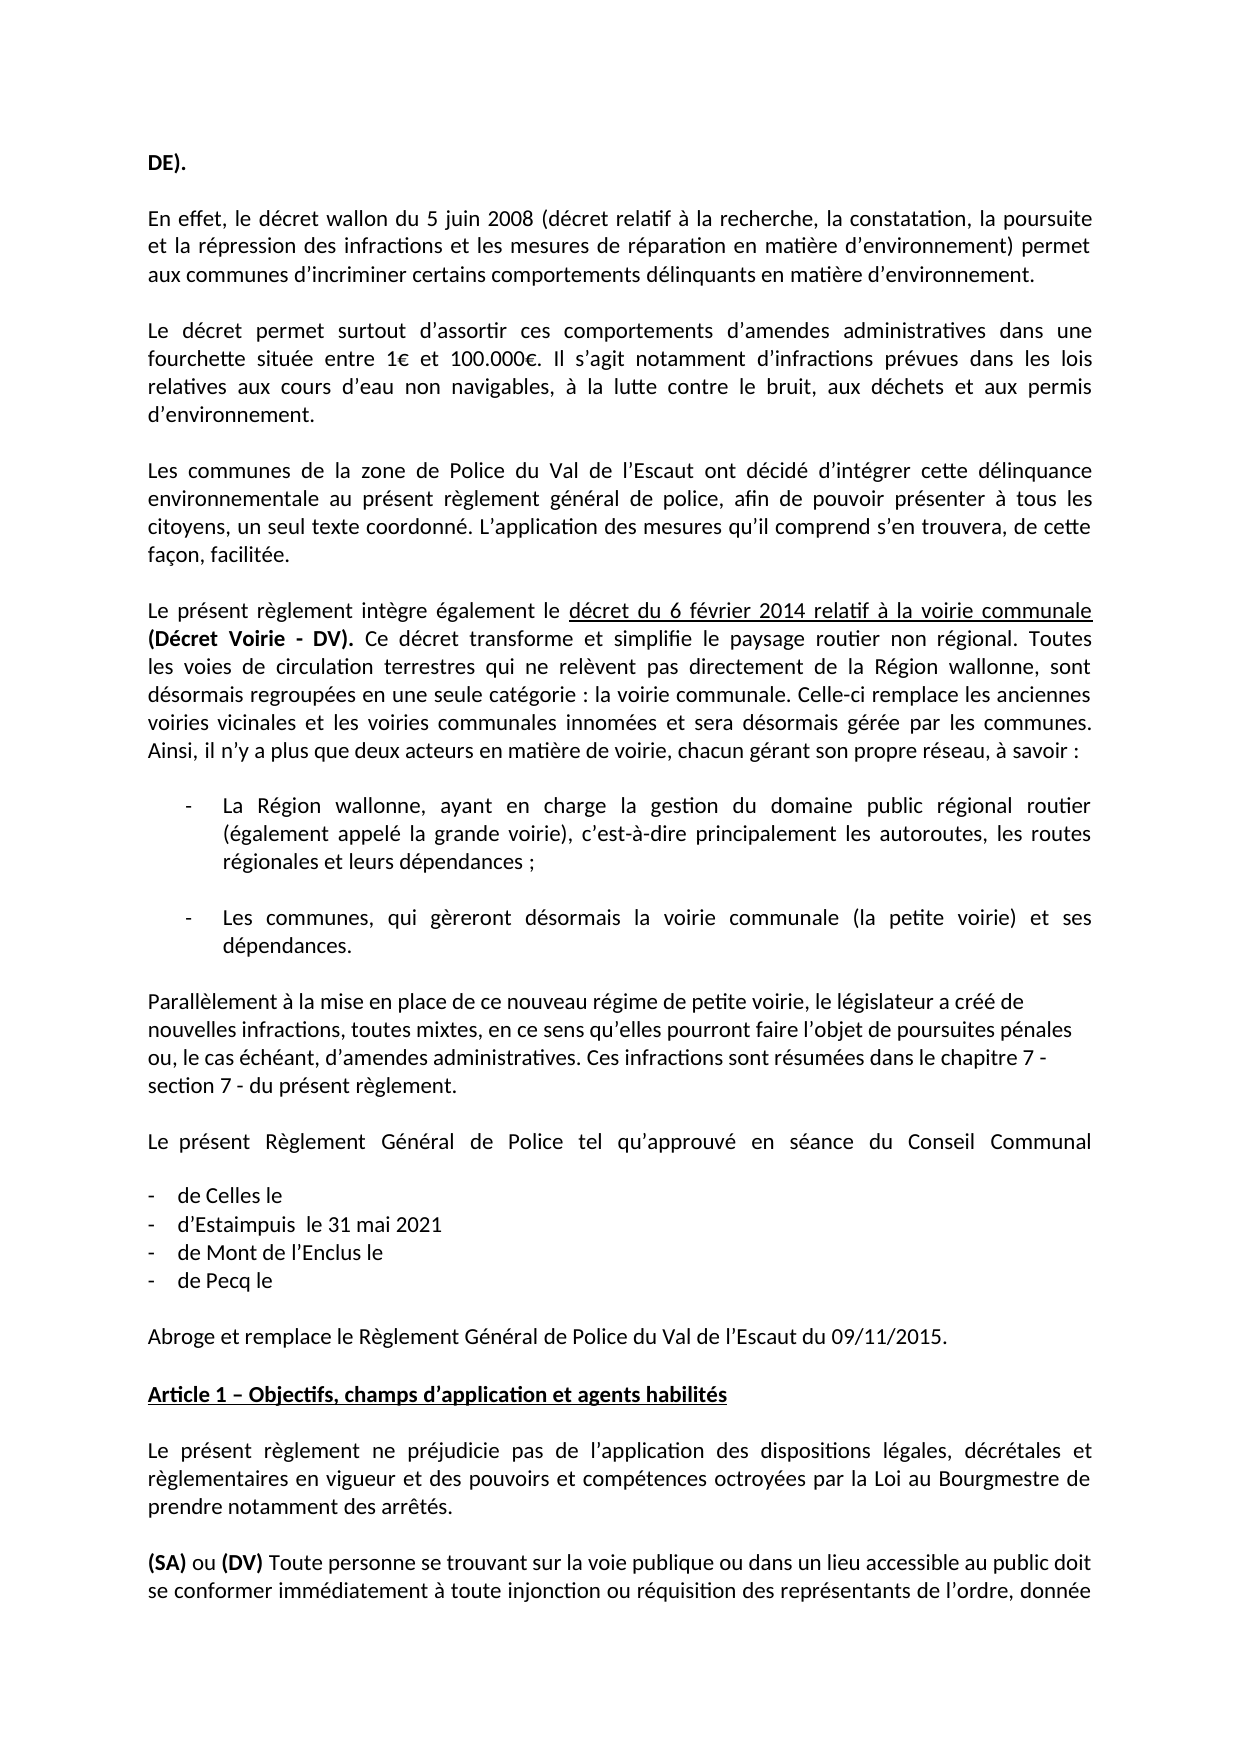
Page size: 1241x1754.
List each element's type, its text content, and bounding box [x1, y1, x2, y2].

list de Pecq le [148, 1266, 1093, 1294]
text Le présent Règlement Général de Police tel qu’approuvé en séance du Conseil Communal [148, 1127, 1093, 1155]
list Les communes, qui gèreront désormais la voirie communale (la petite voirie) et ses dépendances. [185, 903, 1093, 959]
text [148, 1548, 1093, 1604]
list d’Estaimpuis le 31 mai 2021 [148, 1210, 1093, 1238]
text En effet, le décret wallon du 5 juin 2008 (décret relatif à la recherche, la constatation, la poursuite et la répression des infractions et les mesures de réparation en matière d’environnement) permet aux communes d’incriminer certains comportements délinquants en matière d’environnement. [148, 204, 1093, 288]
subtitle Article 1 – Objectifs, champs d’application et agents habilités [148, 1380, 1093, 1408]
text Le présent règlement intègre également le décret du 6 février 2014 relatif à la voirie communale (Décret Voirie - DV). Ce décret transforme et simplifie le paysage routier non régional. Toutes les voies de circulation terrestres qui ne relèvent pas directement de la Région wallonne, sont désormais regroupées en une seule catégorie : la voirie communale. Celle-ci remplace les anciennes voiries vicinales et les voiries communales innomées et sera désormais gérée par les communes. Ainsi, il n’y a plus que deux acteurs en matière de voirie, chacun gérant son propre réseau, à savoir : [148, 596, 1093, 764]
text Abroge et remplace le Règlement Général de Police du Val de l’Escaut du 09/11/2015. [148, 1322, 1093, 1350]
text Le décret permet surtout d’assortir ces comportements d’amendes administratives dans une fourchette située entre 1€ et 100.000€. Il s’agit notamment d’infractions prévues dans les lois relatives aux cours d’eau non navigables, à la lutte contre le bruit, aux déchets et aux permis d’environnement. [148, 316, 1093, 428]
list de Mont de l’Enclus le [148, 1238, 1093, 1266]
text Parallèlement à la mise en place de ce nouveau régime de petite voirie, le législateur a créé de nouvelles infractions, toutes mixtes, en ce sens qu’elles pourront faire l’objet de poursuites pénales ou, le cas échéant, d’amendes administratives. Ces infractions sont résumées dans le chapitre 7 - section 7 - du présent règlement. [148, 987, 1093, 1099]
text Le présent règlement ne préjudicie pas de l’application des dispositions légales, décrétales et règlementaires en vigueur et des pouvoirs et compétences octroyées par la Loi au Bourgmestre de prendre notamment des arrêtés. [148, 1436, 1093, 1520]
list La Région wallonne, ayant en charge la gestion du domaine public régional routier (également appelé la grande voirie), c’est-à-dire principalement les autoroutes, les routes régionales et leurs dépendances ; [185, 791, 1093, 875]
text Les communes de la zone de Police du Val de l’Escaut ont décidé d’intégrer cette délinquance environnementale au présent règlement général de police, afin de pouvoir présenter à tous les citoyens, un seul texte coordonné. L’application des mesures qu’il comprend s’en trouvera, de cette façon, facilitée. [148, 456, 1093, 568]
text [148, 148, 1093, 176]
list de Celles le [148, 1182, 1093, 1210]
